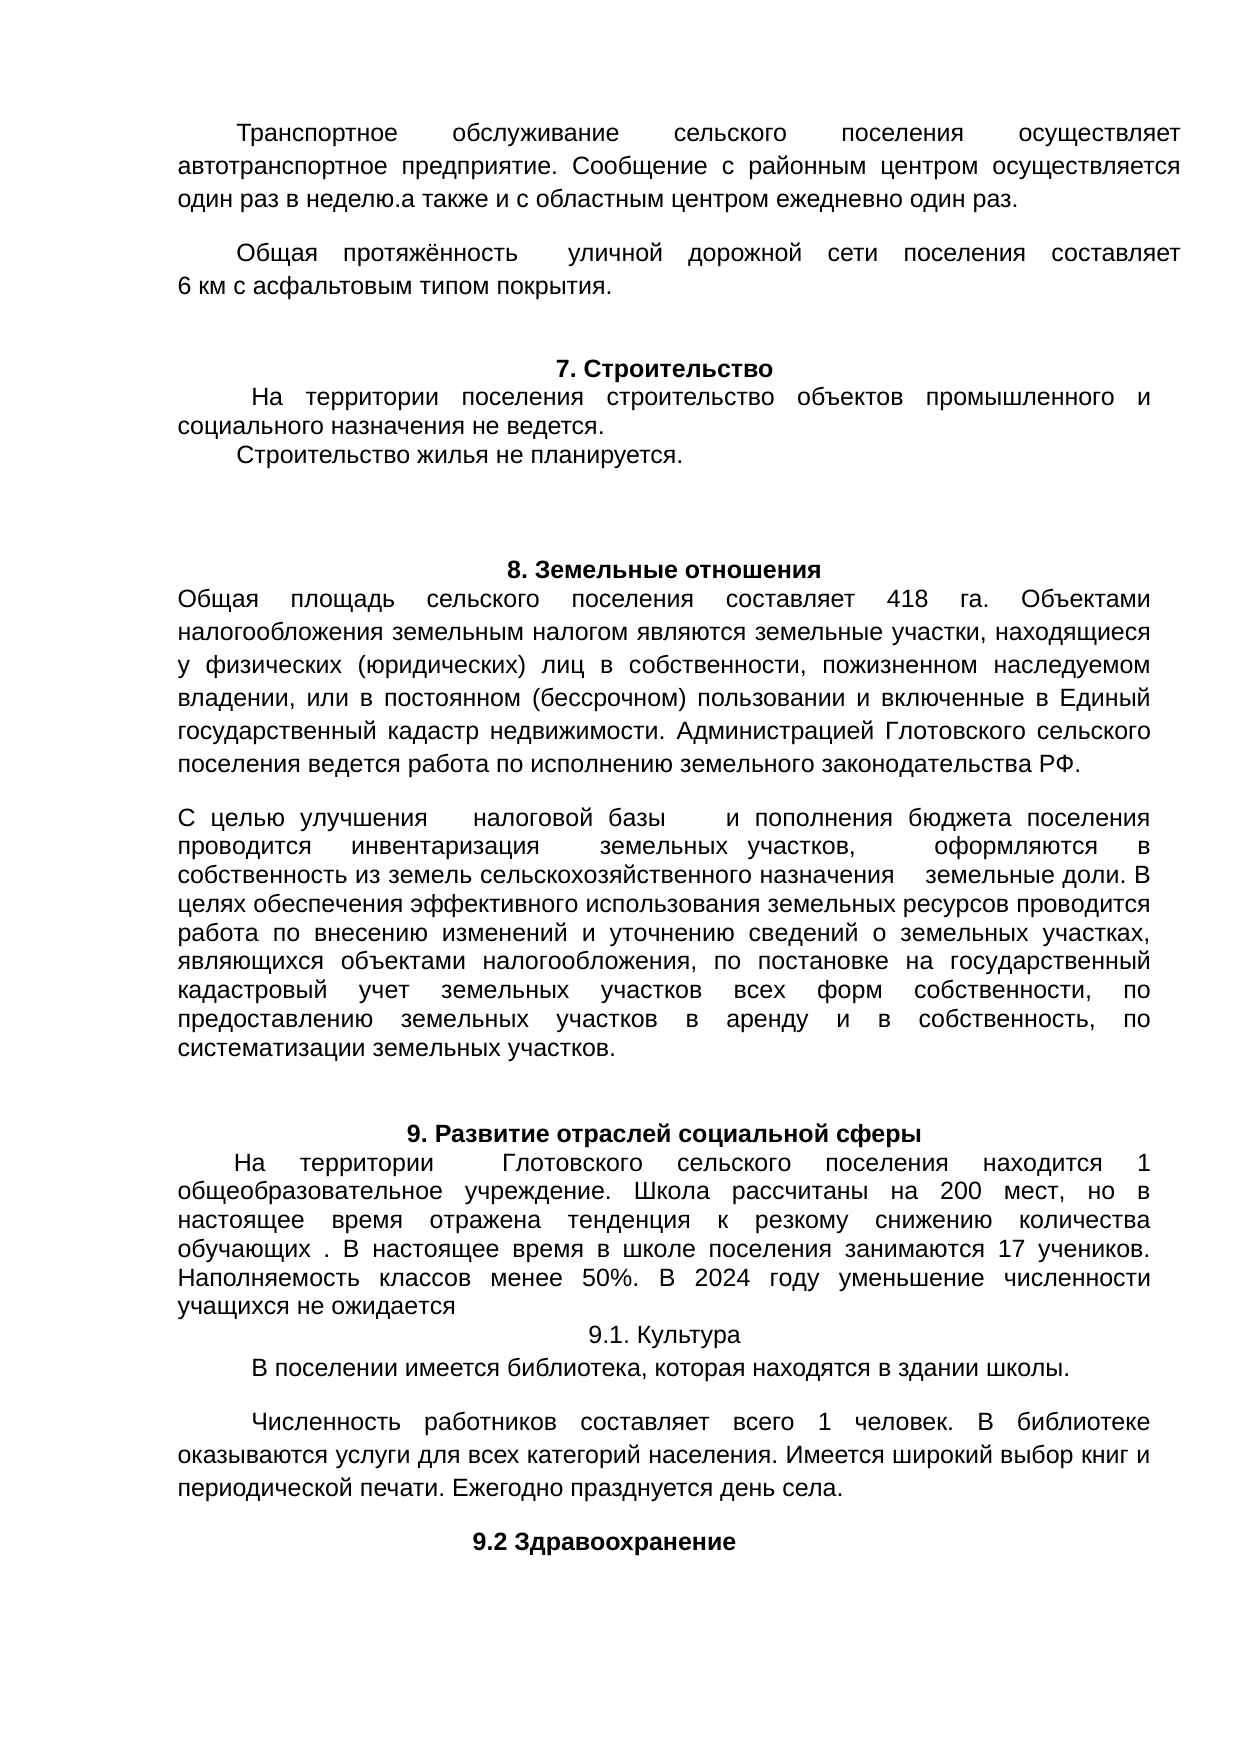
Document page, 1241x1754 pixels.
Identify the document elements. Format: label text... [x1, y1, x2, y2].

text Транспортное обслуживание сельского поселения осуществляет автотранспортное предприятие. Сообщение с районным центром осуществляется один раз в неделю.а также и с областным центром ежедневно один раз. [177, 118, 1181, 213]
text 9.1. Культура [177, 1320, 1152, 1349]
text Общая протяжённость уличной дорожной сети поселения составляет 6 км с асфальтовым типом покрытия. [177, 238, 1181, 300]
text С целью улучшения налоговой базы и пополнения бюджета поселения проводится инвентаризация земельных участков, оформляются в собственность из земель сельскохозяйственного назначения земельные доли. В целях обеспечения эффективного использования земельных ресурсов проводится работа по внесению изменений и уточнению сведений о земельных участках, являющихся объектами налогообложения, по постановке на государственный кадастровый учет земельных участков всех форм собственности, по предоставлению земельных участков в аренду и в собственность, по систематизации земельных участков. [177, 803, 1152, 1061]
text В поселении имеется библиотека, которая находятся в здании школы. [177, 1353, 1152, 1382]
text 9.2 Здравоохранение [177, 1527, 1181, 1556]
text На территории Глотовского сельского поселения находится 1 общеобразовательное учреждение. Школа рассчитаны на 200 мест, но в настоящее время отражена тенденция к резкому снижению количества обучающих . В настоящее время в школе поселения занимаются 17 учеников. Наполняемость классов менее 50%. В 2024 году уменьшение численности учащихся не ожидается [177, 1148, 1152, 1320]
text Общая площадь сельского поселения составляет 418 га. Объектами налогообложения земельным налогом являются земельные участки, находящиеся у физических (юридических) лиц в собственности, пожизненном наследуемом владении, или в постоянном (бессрочном) пользовании и включенные в Единый государственный кадастр недвижимости. Администрацией Глотовского сельского поселения ведется работа по исполнению земельного законодательства РФ. [177, 584, 1152, 777]
text 8. Земельные отношения [177, 555, 1152, 584]
text 7. Строительство [177, 354, 1152, 382]
text 9. Развитие отраслей социальной сферы [177, 1119, 1152, 1148]
text Численность работников составляет всего 1 человек. В библиотеке оказываются услуги для всех категорий населения. Имеется широкий выбор книг и периодической печати. Ежегодно празднуется день села. [177, 1407, 1152, 1502]
text Строительство жилья не планируется. [177, 440, 1181, 469]
text На территории поселения строительство объектов промышленного и социального назначения не ведется. [177, 382, 1152, 440]
